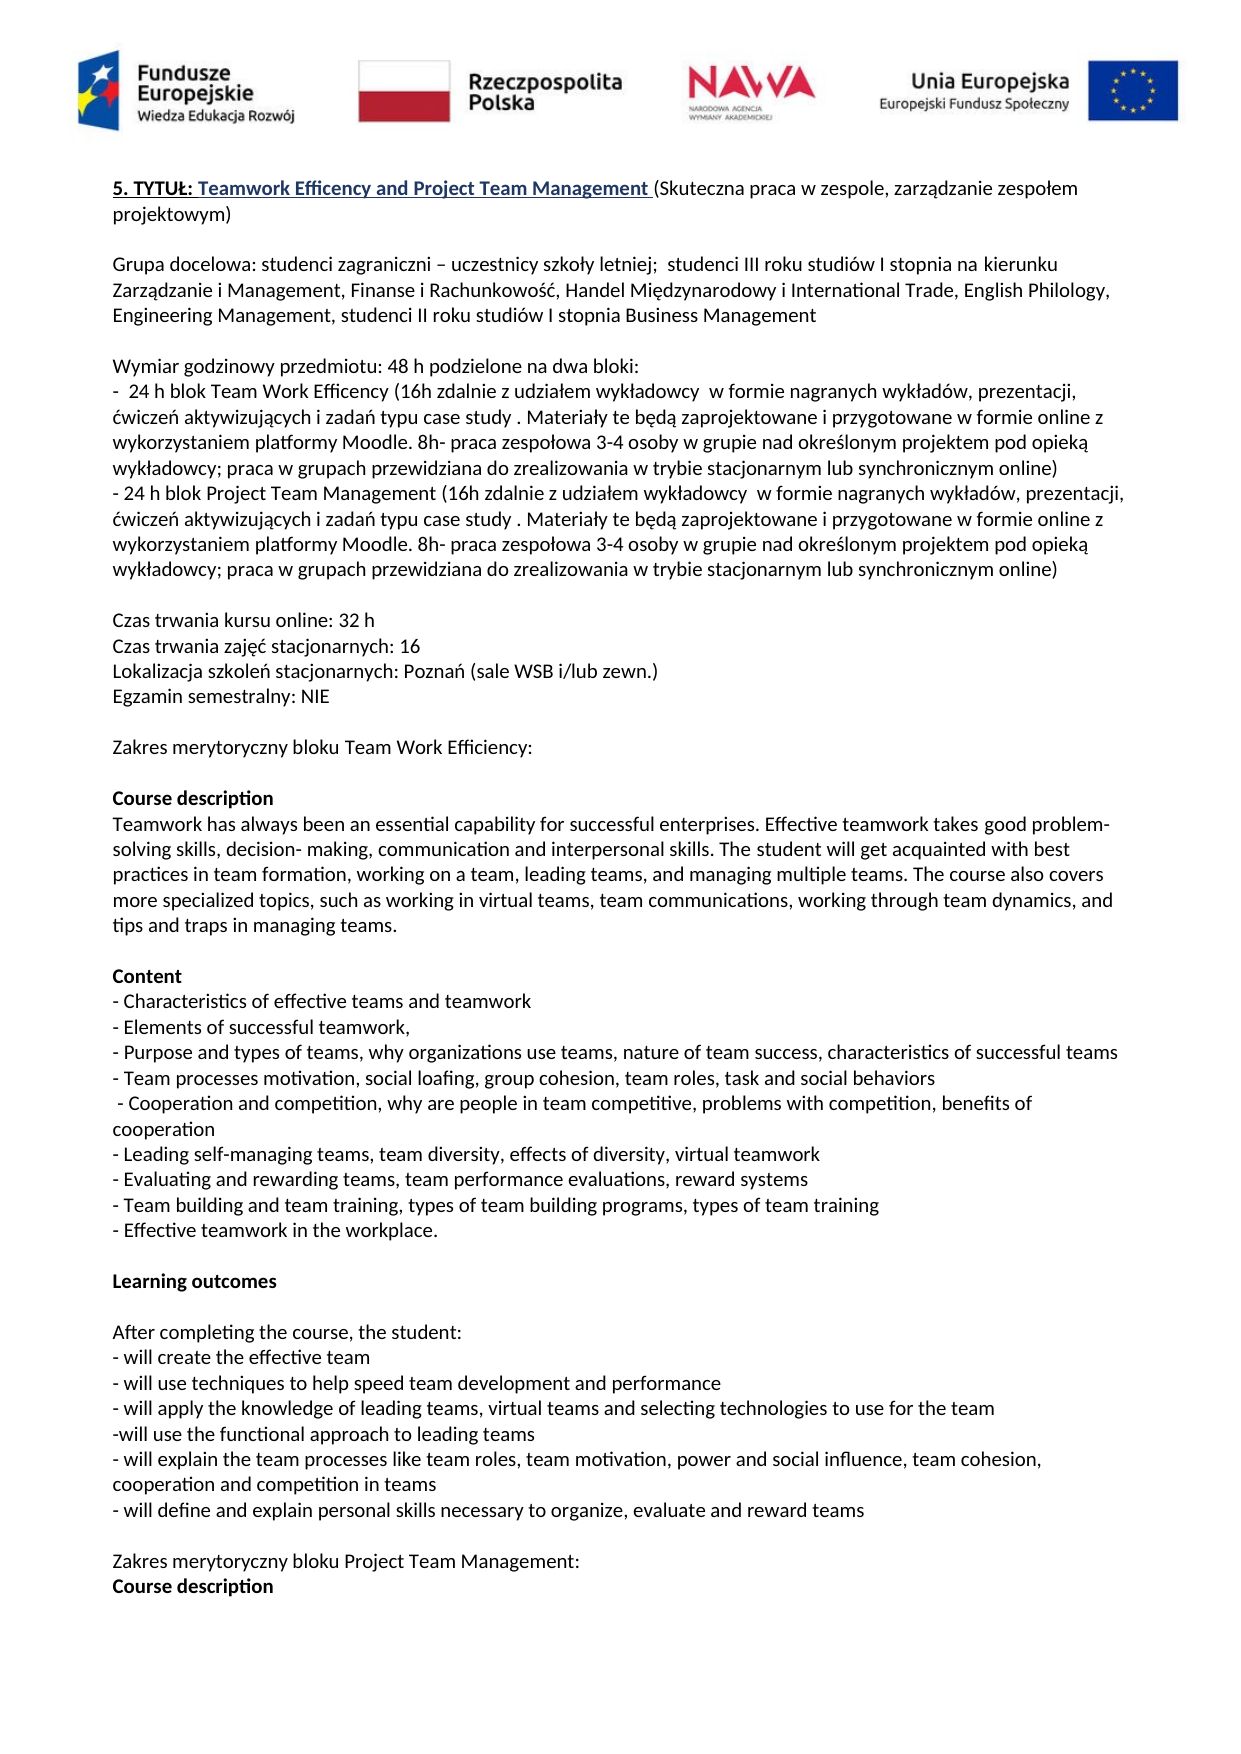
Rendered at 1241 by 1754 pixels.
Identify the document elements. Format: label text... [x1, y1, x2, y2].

text Zakres merytoryczny bloku Project Team Management: [112, 1548, 1128, 1573]
picture [51, 15, 1201, 166]
text Grupa docelowa: studenci zagraniczni – uczestnicy szkoły letniej; studenci III roku studiów I stopnia na kierunku Zarządzanie i Management, Finanse i Rachunkowość, Handel Międzynarodowy i International Trade, English Philology, Engineering Management, studenci II roku studiów I stopnia Business Management [112, 252, 1128, 328]
text Course description [112, 1573, 1128, 1599]
text Course description [112, 785, 1128, 811]
text Egzamin semestralny: NIE [112, 684, 1128, 709]
text After completing the course, the student: [112, 1319, 1128, 1344]
subtitle - Purpose and types of teams, why organizations use teams, nature of team success, characteristics of successful teams [112, 1039, 1128, 1065]
text - Evaluating and rewarding teams, team performance evaluations, reward systems [112, 1167, 1128, 1192]
text - Leading self-managing teams, team diversity, effects of diversity, virtual teamwork [112, 1141, 1128, 1167]
subtitle - Elements of successful teamwork, [112, 1014, 1128, 1039]
text Content [112, 963, 1128, 989]
text - Cooperation and competition, why are people in team competitive, problems with competition, benefits of cooperation [112, 1090, 1128, 1141]
text Czas trwania zajęć stacjonarnych: 16 [112, 633, 1128, 658]
text - will define and explain personal skills necessary to organize, evaluate and reward teams [112, 1497, 1128, 1522]
text -will use the functional approach to leading teams [112, 1421, 1128, 1446]
text Czas trwania kursu online: 32 h [112, 607, 1128, 633]
text Wymiar godzinowy przedmiotu: 48 h podzielone na dwa bloki: [112, 353, 1128, 379]
text Teamwork has always been an essential capability for successful enterprises. Effective teamwork takes good problem-solving skills, decision- making, communication and interpersonal skills. The student will get acquainted with best practices in team formation, working on a team, leading teams, and managing multiple teams. The course also covers more specialized topics, such as working in virtual teams, team communications, working through team dynamics, and tips and traps in managing teams. [112, 811, 1128, 938]
text - will create the effective team [112, 1344, 1128, 1370]
text - Team building and team training, types of team building programs, types of team training [112, 1192, 1128, 1217]
text - Team processes motivation, social loafing, group cohesion, team roles, task and social behaviors [112, 1065, 1128, 1090]
text - 24 h blok Team Work Efficency (16h zdalnie z udziałem wykładowcy w formie nagranych wykładów, prezentacji, ćwiczeń aktywizujących i zadań typu case study . Materiały te będą zaprojektowane i przygotowane w formie online z wykorzystaniem platformy Moodle. 8h- praca zespołowa 3-4 osoby w grupie nad określonym projektem pod opieką wykładowcy; praca w grupach przewidziana do zrealizowania w trybie stacjonarnym lub synchronicznym online) [112, 379, 1128, 480]
text - 24 h blok Project Team Management (16h zdalnie z udziałem wykładowcy w formie nagranych wykładów, prezentacji, ćwiczeń aktywizujących i zadań typu case study . Materiały te będą zaprojektowane i przygotowane w formie online z wykorzystaniem platformy Moodle. 8h- praca zespołowa 3-4 osoby w grupie nad określonym projektem pod opieką wykładowcy; praca w grupach przewidziana do zrealizowania w trybie stacjonarnym lub synchronicznym online) [112, 480, 1128, 582]
text - Effective teamwork in the workplace. [112, 1217, 1128, 1243]
subtitle - Characteristics of effective teams and teamwork [112, 989, 1128, 1014]
text - will explain the team processes like team roles, team motivation, power and social influence, team cohesion, cooperation and competition in teams [112, 1446, 1128, 1497]
text Lokalizacja szkoleń stacjonarnych: Poznań (sale WSB i/lub zewn.) [112, 658, 1128, 684]
subtitle 5. TYTUŁ: Teamwork Efficency and Project Team Management (Skuteczna praca w zespole, zarządzanie zespołem projektowym) [112, 166, 1128, 226]
text - will use techniques to help speed team development and performance [112, 1370, 1128, 1395]
text - will apply the knowledge of leading teams, virtual teams and selecting technologies to use for the team [112, 1395, 1128, 1421]
text Zakres merytoryczny bloku Team Work Efficiency: [112, 734, 1128, 760]
text Learning outcomes [112, 1268, 1128, 1294]
